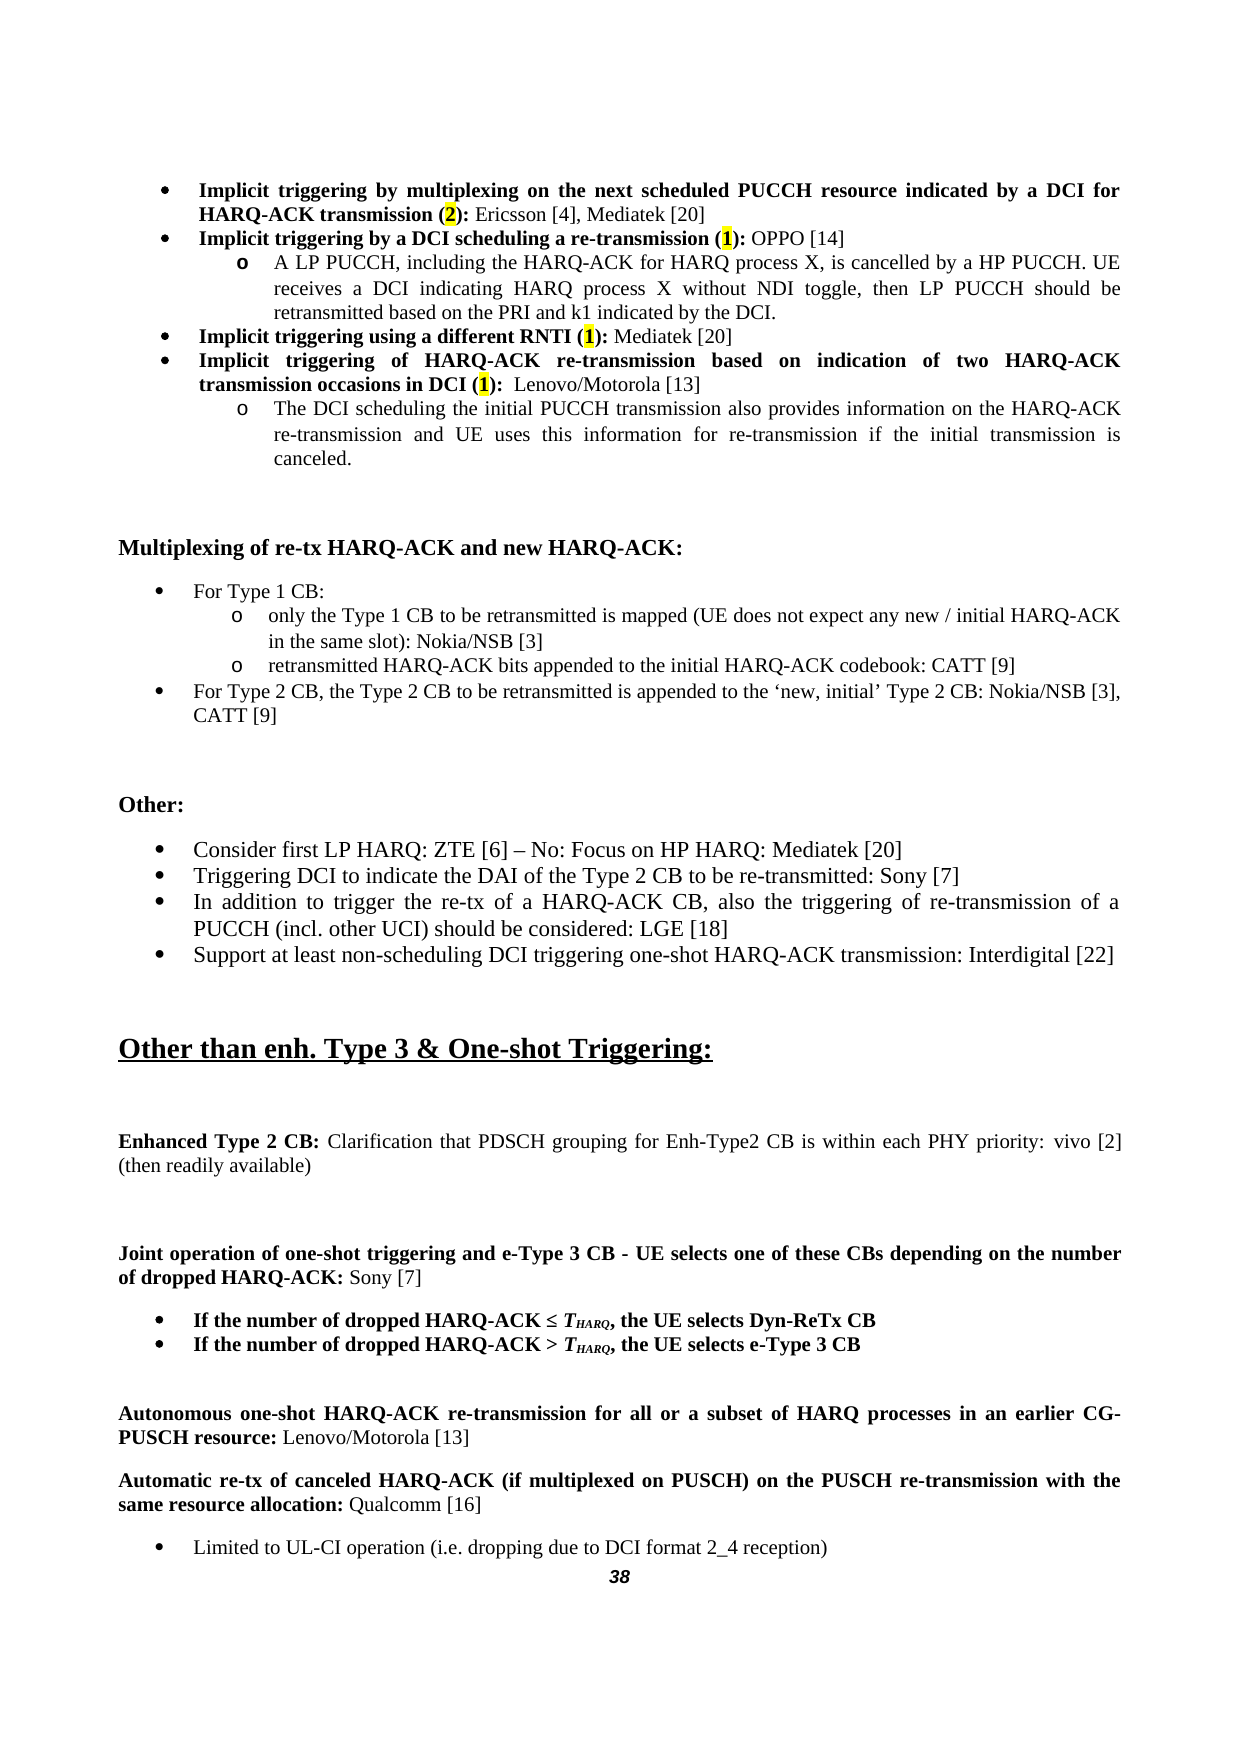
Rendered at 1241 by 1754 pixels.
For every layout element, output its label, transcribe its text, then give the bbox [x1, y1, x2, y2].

text Automatic re-tx of canceled HARQ-ACK (if multiplexed on PUSCH) on the PUSCH re-transmission with the same resource allocation: Qualcomm [16] [118, 1468, 1122, 1516]
list For Type 2 CB, the Type 2 CB to be retransmitted is appended to the ‘new, initial’ Type 2 CB: Nokia/NSB [3], CATT [9] [156, 679, 1122, 727]
list Implicit triggering by multiplexing on the next scheduled PUCCH resource indicated by a DCI for HARQ-ACK transmission (2): Ericsson [4], Mediatek [20] [161, 178, 1122, 226]
list Implicit triggering by a DCI scheduling a re-transmission (1): OPPO [14] [732, 226, 1122, 250]
list For Type 1 CB: [156, 579, 1122, 603]
text Other than enh. Type 3 & One-shot Triggering: [118, 1031, 1122, 1065]
list Implicit triggering using a different RNTI (1): Mediatek [20] [161, 324, 584, 348]
text Multiplexing of re-tx HARQ-ACK and new HARQ-ACK: [118, 534, 1122, 560]
list Implicit triggering of HARQ-ACK re-transmission based on indication of two HARQ-ACK transmission occasions in DCI (1): Lenovo/Motorola [13] [161, 348, 1122, 396]
list If the number of dropped HARQ-ACK > THARQ, the UE selects e-Type 3 CB [156, 1332, 1122, 1356]
text Enhanced Type 2 CB: Clarification that PDSCH grouping for Enh-Type2 CB is within each PHY priority: vivo [2] (then readily available) [118, 1129, 1122, 1177]
list A LP PUCCH, including the HARQ-ACK for HARQ process X, is cancelled by a HP PUCCH. UE receives a DCI indicating HARQ process X without NDI toggle, then LP PUCCH should be retransmitted based on the PRI and k1 indicated by the DCI. [236, 250, 1122, 324]
list Triggering DCI to indicate the DAI of the Type 2 CB to be re-transmitted: Sony [7] [156, 862, 1122, 888]
list In addition to trigger the re-tx of a HARQ-ACK CB, also the triggering of re-transmission of a PUCCH (incl. other UCI) should be considered: LGE [18] [156, 888, 1122, 941]
list retransmitted HARQ-ACK bits appended to the initial HARQ-ACK codebook: CATT [9] [231, 653, 1122, 679]
list The DCI scheduling the initial PUCCH transmission also provides information on the HARQ-ACK re-transmission and UE uses this information for re-transmission if the initial transmission is canceled. [236, 396, 1122, 470]
list Implicit triggering using a different RNTI (1): Mediatek [20] [594, 324, 1122, 348]
list If the number of dropped HARQ-ACK ≤ THARQ, the UE selects Dyn-ReTx CB [156, 1308, 1122, 1332]
text Joint operation of one-shot triggering and e-Type 3 CB - UE selects one of these CBs depending on the number of dropped HARQ-ACK: Sony [7] [118, 1241, 1122, 1289]
text Other: [118, 791, 1122, 817]
list Limited to UL-CI operation (i.e. dropping due to DCI format 2_4 reception) [156, 1534, 1122, 1559]
list only the Type 1 CB to be retransmitted is mapped (UE does not expect any new / initial HARQ-ACK in the same slot): Nokia/NSB [3] [231, 603, 1122, 653]
text Autonomous one-shot HARQ-ACK re-transmission for all or a subset of HARQ processes in an earlier CG-PUSCH resource: Lenovo/Motorola [13] [118, 1401, 1122, 1449]
list Consider first LP HARQ: ZTE [6] – No: Focus on HP HARQ: Mediatek [20] [156, 836, 1122, 862]
list Implicit triggering by a DCI scheduling a re-transmission (1): OPPO [14] [161, 226, 722, 250]
list Support at least non-scheduling DCI triggering one-shot HARQ-ACK transmission: Interdigital [22] [156, 941, 1122, 967]
